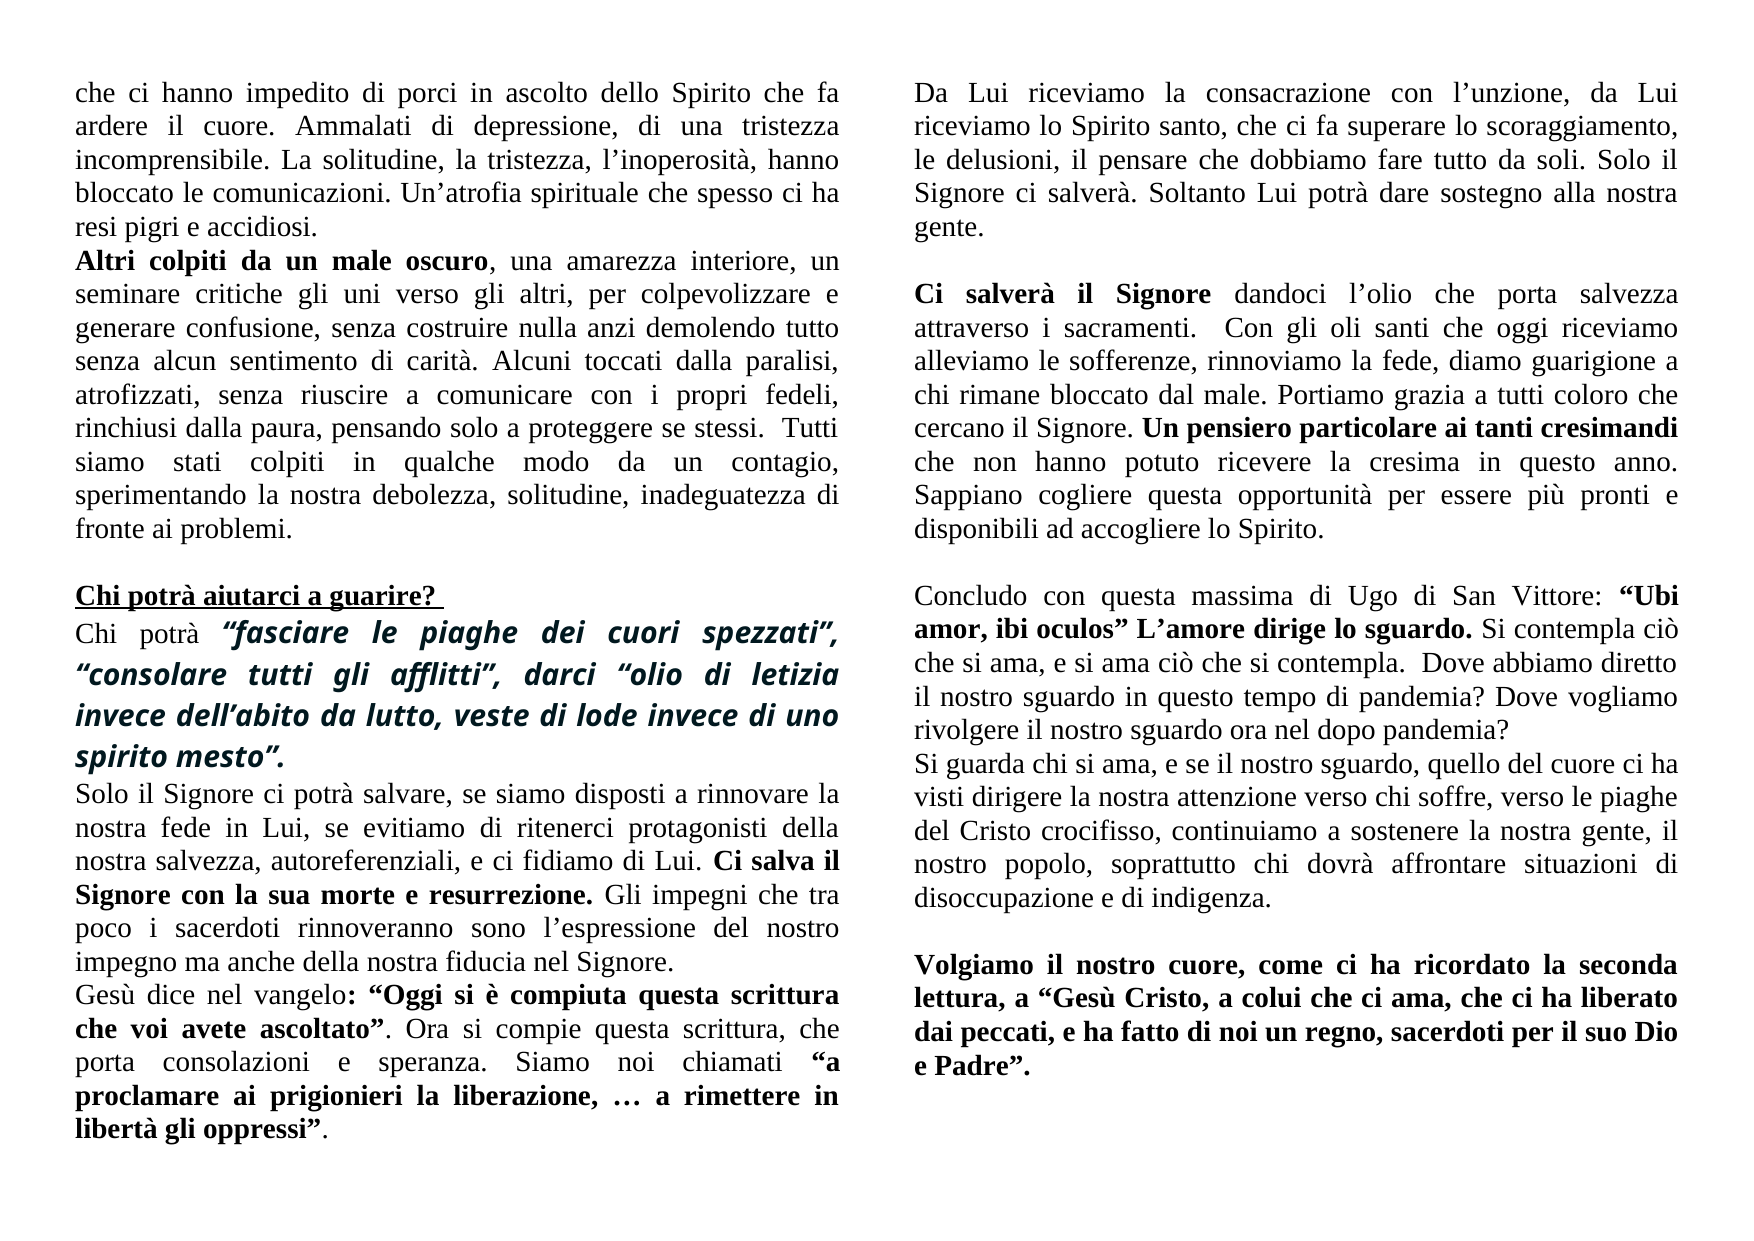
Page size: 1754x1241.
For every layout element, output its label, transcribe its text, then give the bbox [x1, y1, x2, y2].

text Ci salverà il Signore dandoci l’olio che porta salvezza attraverso i sacramenti. Con gli oli santi che oggi riceviamo alleviamo le sofferenze, rinnoviamo la fede, diamo guarigione a chi rimane bloccato dal male. Portiamo grazia a tutti coloro che cercano il Signore. Un pensiero particolare ai tanti cresimandi che non hanno potuto ricevere la cresima in questo anno. Sappiano cogliere questa opportunità per essere più pronti e disponibili ad accogliere lo Spirito. [914, 276, 1679, 544]
text Da Lui riceviamo la consacrazione con l’unzione, da Lui riceviamo lo Spirito santo, che ci fa superare lo scoraggiamento, le delusioni, il pensare che dobbiamo fare tutto da soli. Solo il Signore ci salverà. Soltanto Lui potrà dare sostegno alla nostra gente. [914, 75, 1679, 243]
text Volgiamo il nostro cuore, come ci ha ricordato la seconda lettura, a “Gesù Cristo, a colui che ci ama, che ci ha liberato dai peccati, e ha fatto di noi un regno, sacerdoti per il suo Dio e Padre”. [914, 947, 1679, 1081]
text Concludo con questa massima di Ugo di San Vittore: “Ubi amor, ibi oculos” L’amore dirige lo sguardo. Si contempla ciò che si ama, e si ama ciò che si contempla. Dove abbiamo diretto il nostro sguardo in questo tempo di pandemia? Dove vogliamo rivolgere il nostro sguardo ora nel dopo pandemia? [914, 578, 1679, 746]
text Si guarda chi si ama, e se il nostro sguardo, quello del cuore ci ha visti dirigere la nostra attenzione verso chi soffre, verso le piaghe del Cristo crocifisso, continuiamo a sostenere la nostra gente, il nostro popolo, soprattutto chi dovrà affrontare situazioni di disoccupazione e di indigenza. [914, 746, 1679, 913]
text Altri colpiti da un male oscuro, una amarezza interiore, un seminare critiche gli uni verso gli altri, per colpevolizzare e generare confusione, senza costruire nulla anzi demolendo tutto senza alcun sentimento di carità. Alcuni toccati dalla paralisi, atrofizzati, senza riuscire a comunicare con i propri fedeli, rinchiusi dalla paura, pensando solo a proteggere se stessi. Tutti siamo stati colpiti in qualche modo da un contagio, sperimentando la nostra debolezza, solitudine, inadeguatezza di fronte ai problemi. [75, 243, 840, 544]
text Chi potrà aiutarci a guarire? [75, 578, 840, 612]
text Solo il Signore ci potrà salvare, se siamo disposti a rinnovare la nostra fede in Lui, se evitiamo di ritenerci protagonisti della nostra salvezza, autoreferenziali, e ci fidiamo di Lui. Ci salva il Signore con la sua morte e resurrezione. Gli impegni che tra poco i sacerdoti rinnoveranno sono l’espressione del nostro impegno ma anche della nostra fiducia nel Signore. [75, 776, 840, 977]
text Gesù dice nel vangelo: “Oggi si è compiuta questa scrittura che voi avete ascoltato”. Ora si compie questa scrittura, che porta consolazioni e speranza. Siamo noi chiamati “a proclamare ai prigionieri la liberazione, … a rimettere in libertà gli oppressi”. [75, 977, 840, 1145]
text Chi potrà “fasciare le piaghe dei cuori spezzati”, “consolare tutti gli afflitti”, darci “olio di letizia invece dell’abito da lutto, veste di lode invece di uno spirito mesto”. [75, 612, 840, 776]
